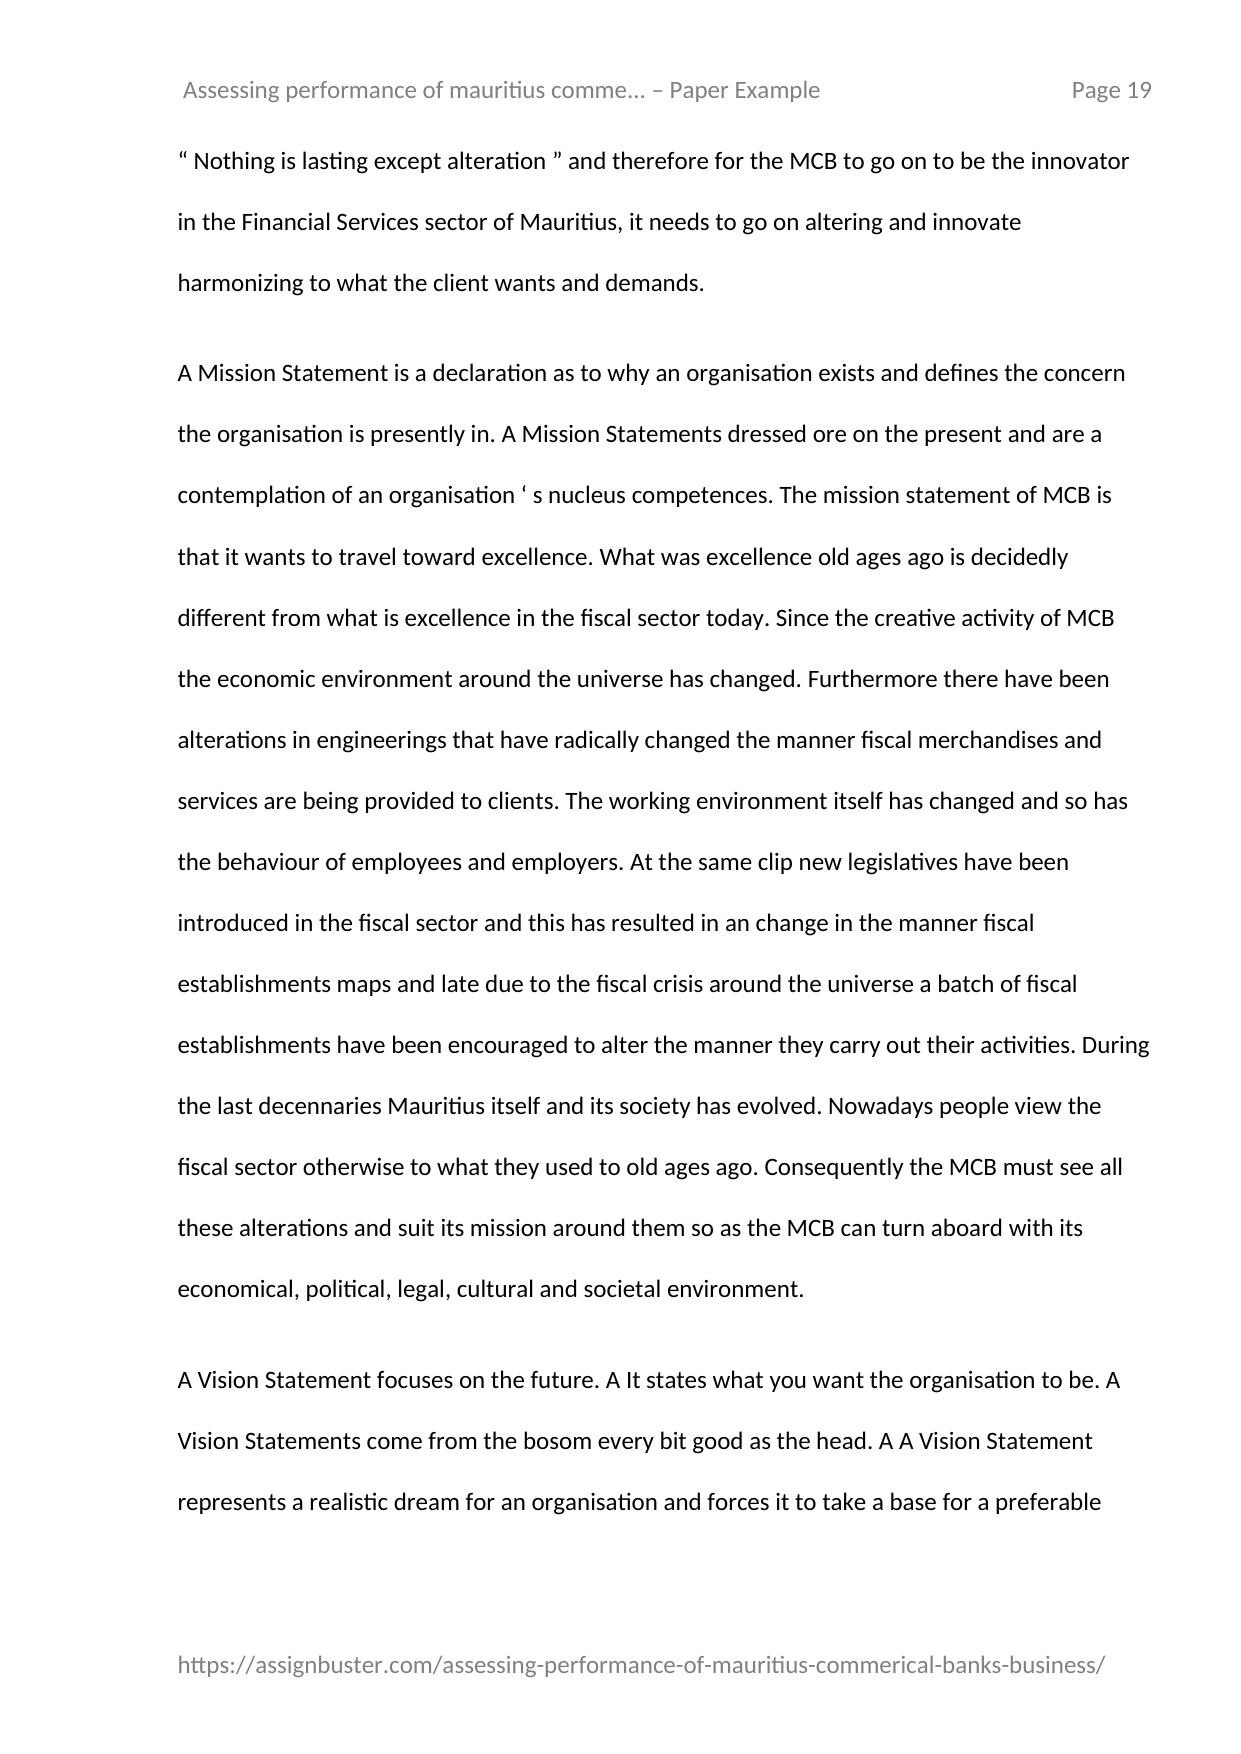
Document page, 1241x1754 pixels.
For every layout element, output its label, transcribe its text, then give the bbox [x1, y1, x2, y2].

text A Mission Statement is a declaration as to why an organisation exists and defines the concern the organisation is presently in. A Mission Statements dressed ore on the present and are a contemplation of an organisation ‘ s nucleus competences. The mission statement of MCB is that it wants to travel toward excellence. What was excellence old ages ago is decidedly different from what is excellence in the fiscal sector today. Since the creative activity of MCB the economic environment around the universe has changed. Furthermore there have been alterations in engineerings that have radically changed the manner fiscal merchandises and services are being provided to clients. The working environment itself has changed and so has the behaviour of employees and employers. At the same clip new legislatives have been introduced in the fiscal sector and this has resulted in an change in the manner fiscal establishments maps and late due to the fiscal crisis around the universe a batch of fiscal establishments have been encouraged to alter the manner they carry out their activities. During the last decennaries Mauritius itself and its society has evolved. Nowadays people view the fiscal sector otherwise to what they used to old ages ago. Consequently the MCB must see all these alterations and suit its mission around them so as the MCB can turn aboard with its economical, political, legal, cultural and societal environment. [177, 358, 1152, 1304]
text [177, 1364, 1152, 1516]
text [177, 145, 1152, 298]
